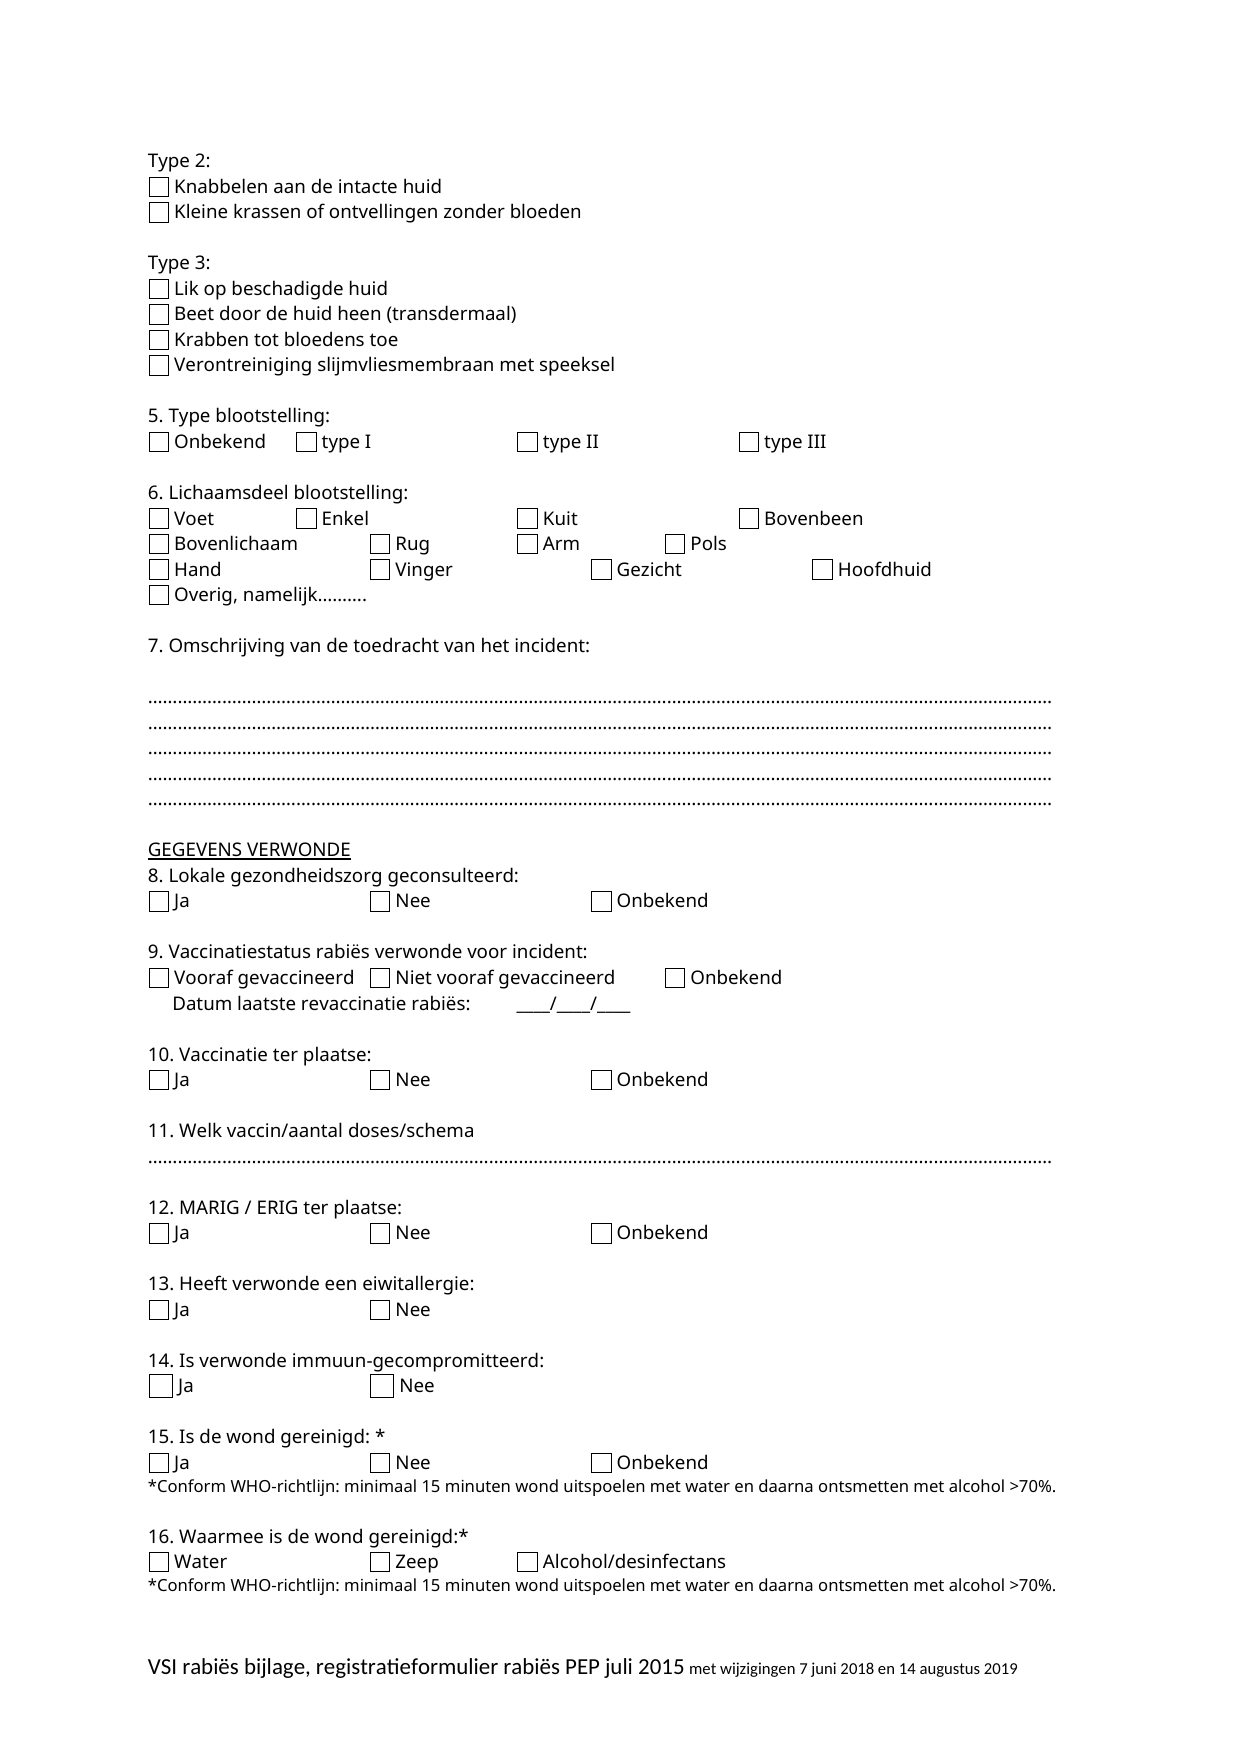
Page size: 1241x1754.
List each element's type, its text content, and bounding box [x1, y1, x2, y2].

text 15. Is de wond gereinigd: * [148, 1424, 1093, 1449]
text 14. Is verwonde immuun-gecompromitteerd: [148, 1347, 1093, 1373]
text Krabben tot bloedens toe [148, 326, 1093, 352]
text Knabbelen aan de intacte huid [148, 173, 1093, 199]
text *Conform WHO-richtlijn: minimaal 15 minuten wond uitspoelen met water en daarna ontsmetten met alcohol >70%. [148, 1475, 1093, 1497]
text 6. Lichaamsdeel blootstelling: [148, 479, 1093, 505]
text Datum laatste revaccinatie rabiës: ____/____/____ [148, 990, 1093, 1015]
text 12. MARIG / ERIG ter plaatse: [148, 1194, 1093, 1219]
text Verontreiniging slijmvliesmembraan met speeksel [148, 352, 1093, 377]
text ………………………………………………………………………………………………………………………………………………………………… [148, 760, 1093, 786]
text Ja Nee [148, 1296, 1093, 1322]
text 7. Omschrijving van de toedracht van het incident: [148, 632, 1093, 658]
text GEGEVENS VERWONDE [148, 837, 1093, 862]
text Onbekend type I type II type III [148, 428, 1093, 454]
text *Conform WHO-richtlijn: minimaal 15 minuten wond uitspoelen met water en daarna ontsmetten met alcohol >70%. [148, 1574, 1093, 1597]
text Ja Nee Onbekend [148, 1449, 1093, 1475]
text 8. Lokale gezondheidszorg geconsulteerd: [148, 862, 1093, 888]
text Beet door de huid heen (transdermaal) [148, 301, 1093, 326]
text Kleine krassen of ontvellingen zonder bloeden [148, 199, 1093, 224]
text ………………………………………………………………………………………………………………………………………………………………… [148, 786, 1093, 811]
text Ja Nee Onbekend [148, 1066, 1093, 1092]
text ………………………………………………………………………………………………………………………………………………………………… [148, 1143, 1093, 1168]
text Type 2: [148, 148, 1093, 173]
text ………………………………………………………………………………………………………………………………………………………………… [148, 734, 1093, 760]
text 5. Type blootstelling: [148, 403, 1093, 428]
text Ja Nee Onbekend [148, 888, 1093, 913]
text ………………………………………………………………………………………………………………………………………………………………… [148, 683, 1093, 709]
text Overig, namelijk………. [148, 581, 1093, 607]
text 10. Vaccinatie ter plaatse: [148, 1041, 1093, 1066]
text 9. Vaccinatiestatus rabiës verwonde voor incident: [148, 939, 1093, 964]
text ………………………………………………………………………………………………………………………………………………………………… [148, 709, 1093, 734]
text Ja Nee [148, 1373, 1093, 1398]
text 16. Waarmee is de wond gereinigd:* [148, 1523, 1093, 1548]
text Voet Enkel Kuit Bovenbeen [148, 505, 1093, 530]
text Bovenlichaam Rug Arm Pols [148, 530, 1093, 556]
text 11. Welk vaccin/aantal doses/schema [148, 1117, 1093, 1143]
text Vooraf gevaccineerd Niet vooraf gevaccineerd Onbekend [148, 964, 1093, 990]
text Hand Vinger Gezicht Hoofdhuid [148, 556, 1093, 581]
text Water Zeep Alcohol/desinfectans [148, 1548, 1093, 1574]
text Type 3: [148, 250, 1093, 275]
text 13. Heeft verwonde een eiwitallergie: [148, 1271, 1093, 1296]
text Ja Nee Onbekend [148, 1219, 1093, 1245]
text Lik op beschadigde huid [148, 275, 1093, 301]
